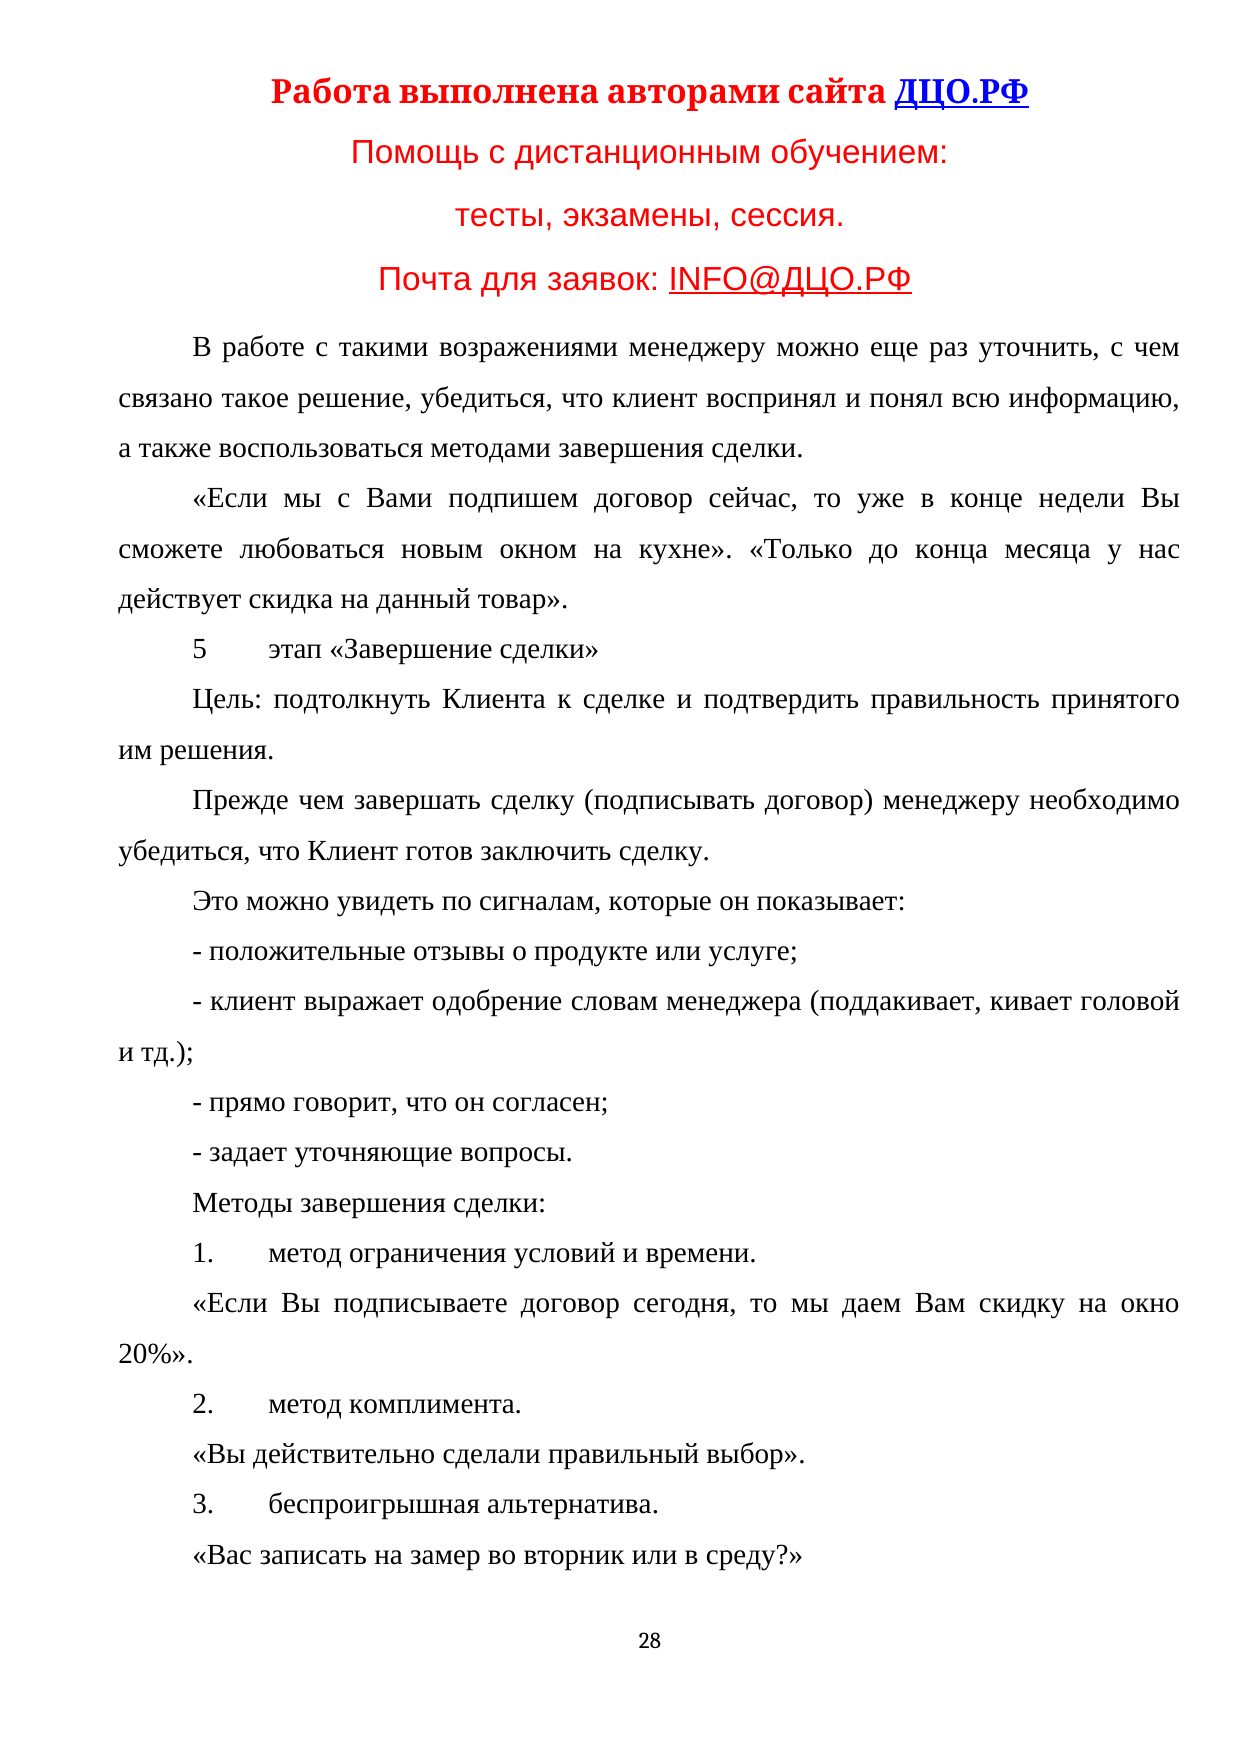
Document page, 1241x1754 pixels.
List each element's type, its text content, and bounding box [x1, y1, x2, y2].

text - прямо говорит, что он согласен; [118, 1084, 1181, 1118]
text - задает уточняющие вопросы. [118, 1134, 1181, 1168]
text «Вы действительно сделали правильный выбор». [118, 1436, 1181, 1470]
text 2. метод комплимента. [118, 1386, 1181, 1419]
text - клиент выражает одобрение словам менеджера (поддакивает, кивает головой и тд.); [118, 983, 1181, 1067]
text 3. беспроигрышная альтернатива. [118, 1487, 1181, 1520]
text Прежде чем завершать сделку (подписывать договор) менеджеру необходимо убедиться, что Клиент готов заключить сделку. [118, 782, 1181, 866]
text Это можно увидеть по сигналам, которые он показывает: [118, 883, 1181, 916]
text «Если Вы подписываете договор сегодня, то мы даем Вам скидку на окно 20%». [118, 1285, 1181, 1369]
text «Вас записать на замер во вторник или в среду?» [118, 1537, 1181, 1571]
text 1. метод ограничения условий и времени. [118, 1235, 1181, 1269]
text Методы завершения сделки: [118, 1185, 1181, 1218]
text Цель: подтолкнуть Клиента к сделке и подтвердить правильность принятого им решения. [118, 682, 1181, 766]
text «Если мы с Вами подпишем договор сейчас, то уже в конце недели Вы сможете любоваться новым окном на кухне». «Только до конца месяца у нас действует скидка на данный товар». [118, 480, 1181, 614]
text 5 этап «Завершение сделки» [118, 631, 1181, 665]
text В работе с такими возражениями менеджеру можно еще раз уточнить, с чем связано такое решение, убедиться, что клиент воспринял и понял всю информацию, а также воспользоваться методами завершения сделки. [118, 329, 1181, 464]
text - положительные отзывы о продукте или услуге; [118, 933, 1181, 967]
